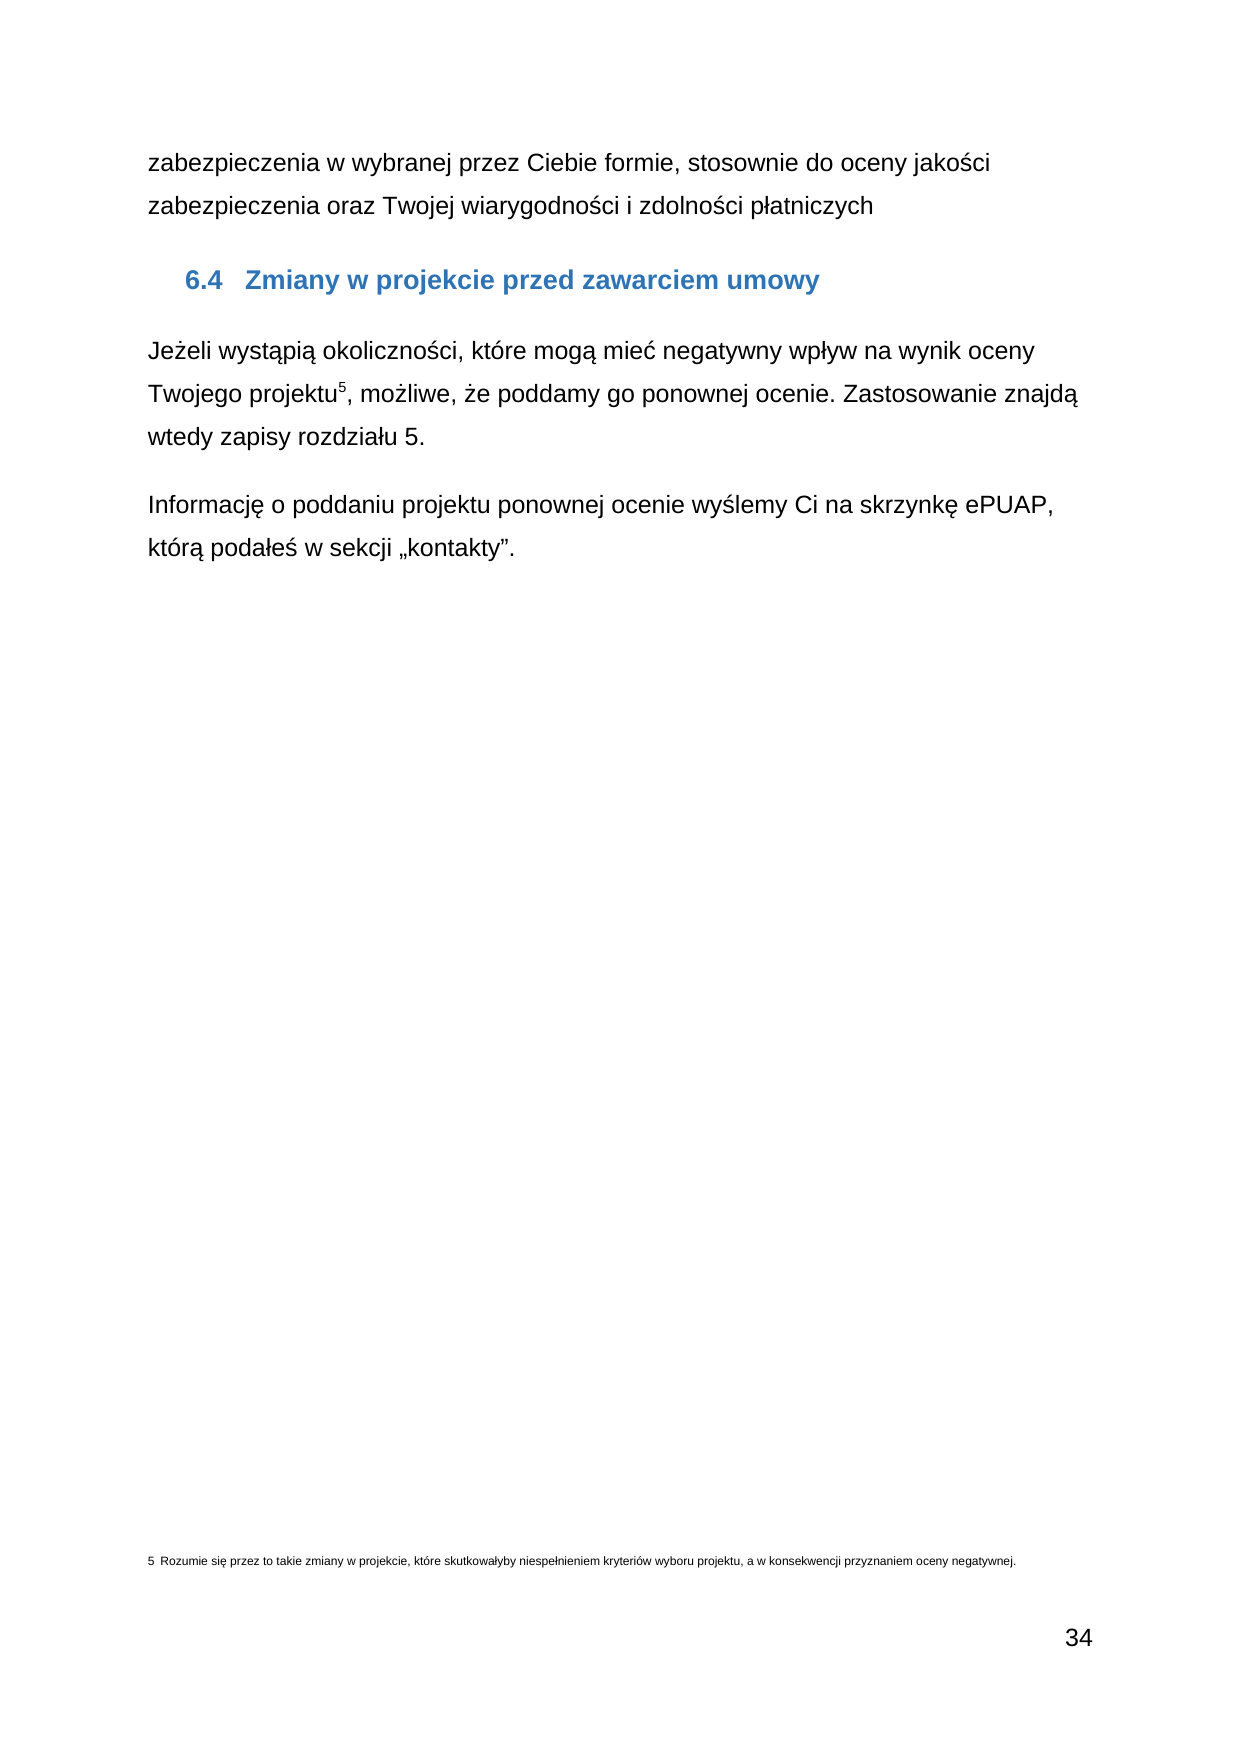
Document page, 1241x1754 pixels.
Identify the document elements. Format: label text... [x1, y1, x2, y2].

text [148, 148, 1093, 219]
subtitle Zmiany w projekcie przed zawarciem umowy [185, 264, 1093, 295]
text Jeżeli wystąpią okoliczności, które mogą mieć negatywny wpływ na wynik oceny Twojego projektu, możliwe, że poddamy go ponownej ocenie. Zastosowanie znajdą wtedy zapisy rozdziału 5. [148, 336, 1093, 451]
text Informację o poddaniu projektu ponownej ocenie wyślemy Ci na skrzynkę ePUAP, którą podałeś w sekcji „kontakty”. [148, 490, 1093, 562]
